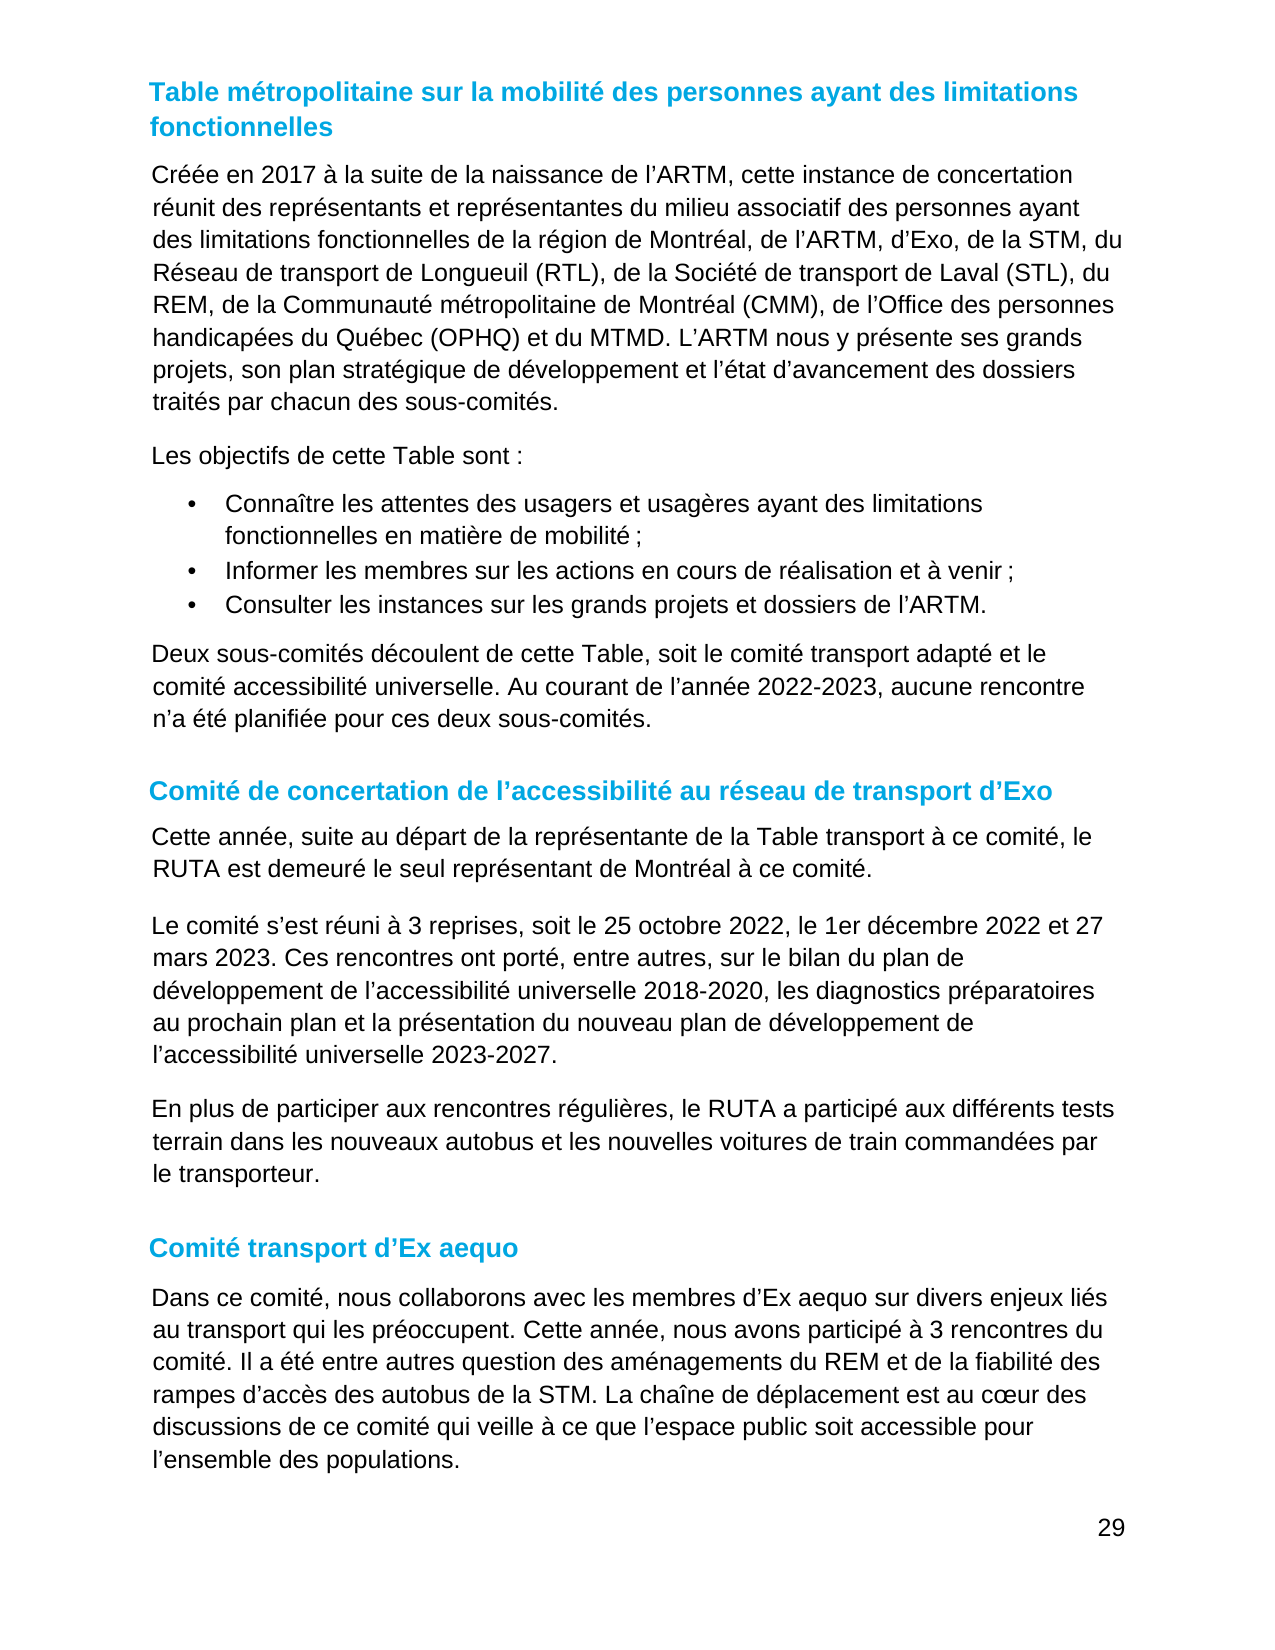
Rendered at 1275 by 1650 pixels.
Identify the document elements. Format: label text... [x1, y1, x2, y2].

subtitle Comité transport d’Ex aequo [148, 1232, 1113, 1263]
list Connaître les attentes des usagers et usagères ayant des limitations fonctionnelles en matière de mobilité ; [187, 488, 1125, 550]
text Dans ce comité, nous collaborons avec les membres d’Ex aequo sur divers enjeux liés au transport qui les préoccupent. Cette année, nous avons participé à 3 rencontres du comité. Il a été entre autres question des aménagements du REM et de la fiabilité des rampes d’accès des autobus de la STM. La chaîne de déplacement est au cœur des discussions de ce comité qui veille à ce que l’espace public soit accessible pour l’ensemble des populations. [151, 1283, 1125, 1473]
subtitle Table métropolitaine sur la mobilité des personnes ayant des limitations fonctionnelles [148, 76, 1113, 142]
text Deux sous-comités découlent de cette Table, soit le comité transport adapté et le comité accessibilité universelle. Au courant de l’année 2022-2023, aucune rencontre n’a été planifiée pour ces deux sous-comités. [151, 639, 1125, 733]
text Cette année, suite au départ de la représentante de la Table transport à ce comité, le RUTA est demeuré le seul représentant de Montréal à ce comité. [151, 822, 1125, 883]
text Les objectifs de cette Table sont : [151, 441, 1125, 470]
text Créée en 2017 à la suite de la naissance de l’ARTM, cette instance de concertation réunit des représentants et représentantes du milieu associatif des personnes ayant des limitations fonctionnelles de la région de Montréal, de l’ARTM, d’Exo, de la STM, du Réseau de transport de Longueuil (RTL), de la Société de transport de Laval (STL), du REM, de la Communauté métropolitaine de Montréal (CMM), de l’Office des personnes handicapées du Québec (OPHQ) et du MTMD. L’ARTM nous y présente ses grands projets, son plan stratégique de développement et l’état d’avancement des dossiers traités par chacun des sous-comités. [151, 161, 1125, 416]
text En plus de participer aux rencontres régulières, le RUTA a participé aux différents tests terrain dans les nouveaux autobus et les nouvelles voitures de train commandées par le transporteur. [151, 1094, 1125, 1188]
subtitle Comité de concertation de l’accessibilité au réseau de transport d’Exo [148, 775, 1113, 806]
list Consulter les instances sur les grands projets et dossiers de l’ARTM. [187, 590, 1125, 619]
list Informer les membres sur les actions en cours de réalisation et à venir ; [187, 556, 1125, 584]
text Le comité s’est réuni à 3 reprises, soit le 25 octobre 2022, le 1er décembre 2022 et 27 mars 2023. Ces rencontres ont porté, entre autres, sur le bilan du plan de développement de l’accessibilité universelle 2018-2020, les diagnostics préparatoires au prochain plan et la présentation du nouveau plan de développement de l’accessibilité universelle 2023-2027. [151, 911, 1125, 1069]
